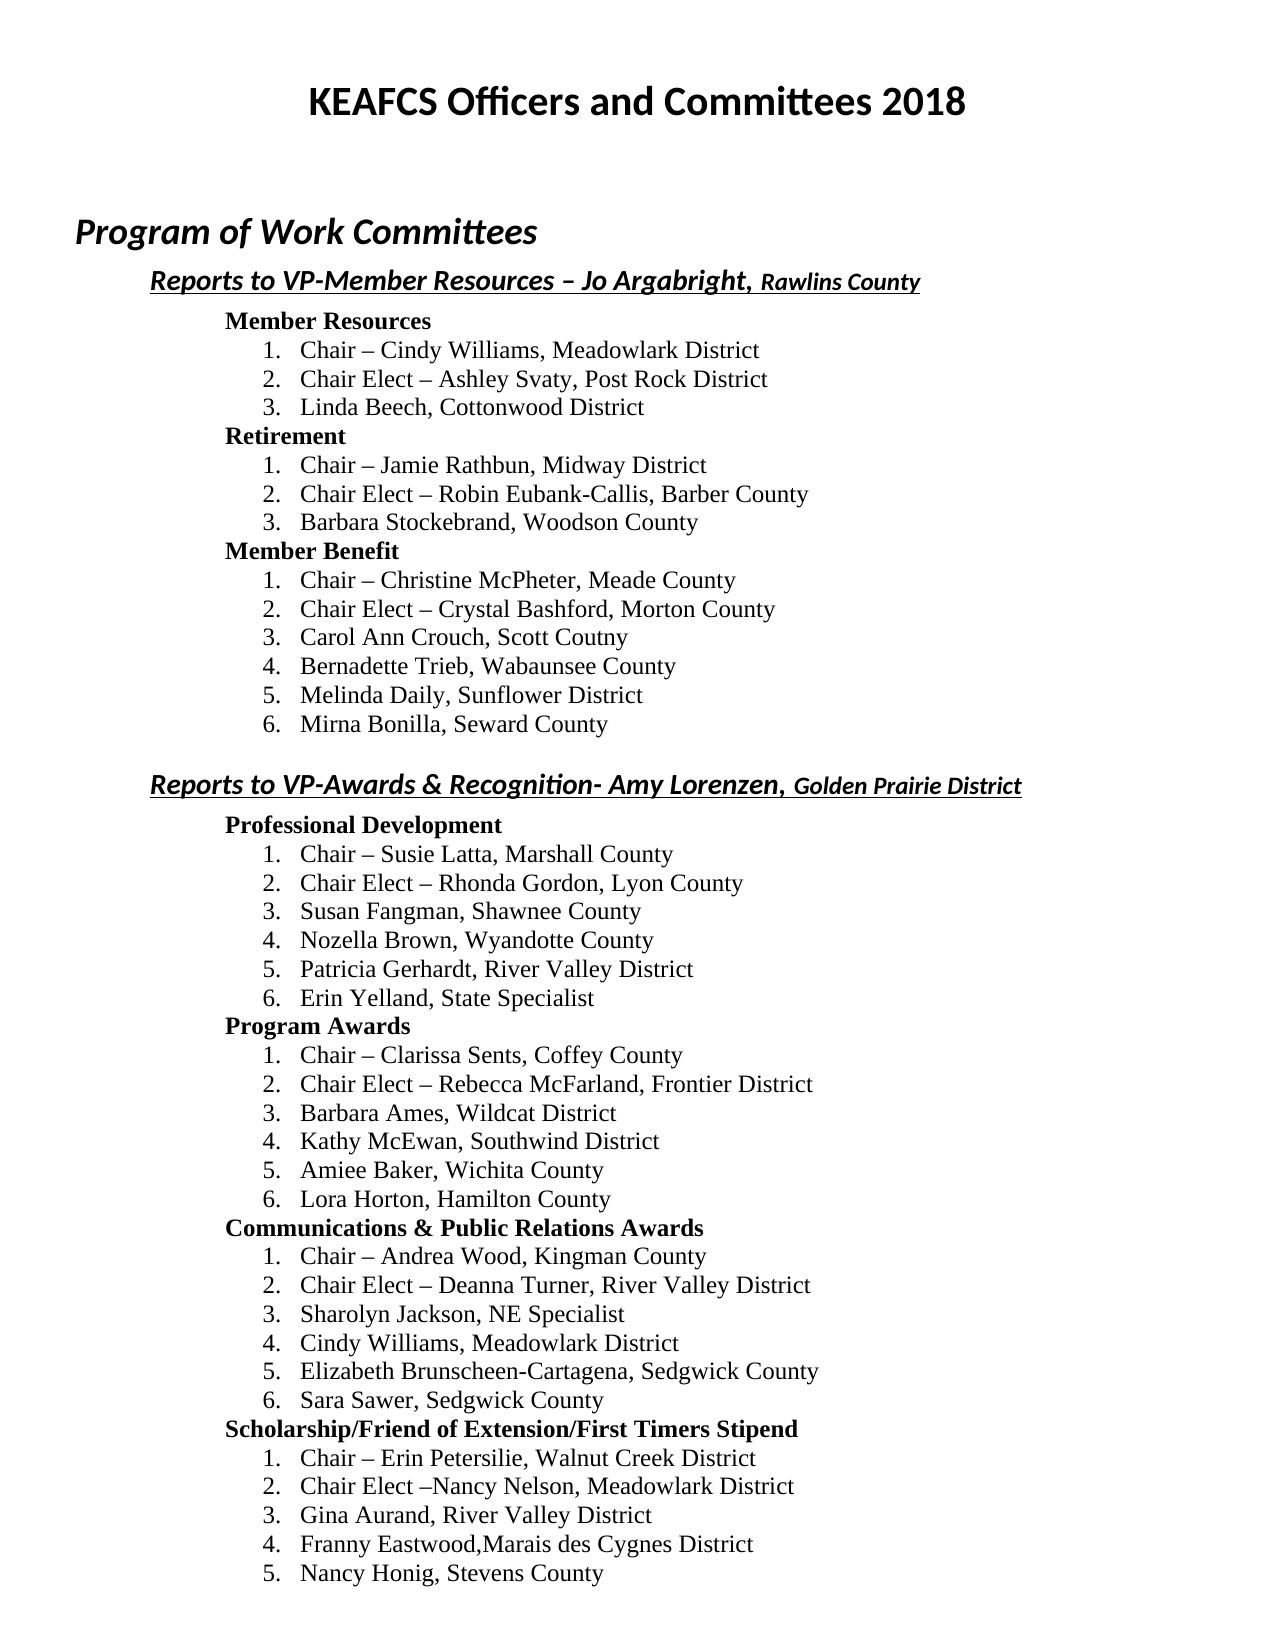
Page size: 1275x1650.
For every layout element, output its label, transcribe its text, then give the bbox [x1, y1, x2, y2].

list Sara Sawer, Sedgwick County [262, 1385, 1200, 1414]
list Nozella Brown, Wyandotte County [262, 925, 1200, 954]
list Nancy Honig, Stevens County [262, 1558, 1200, 1586]
text Member Benefit [225, 536, 1200, 565]
list Erin Yelland, State Specialist [262, 983, 1200, 1011]
text Reports to VP-Awards & Recognition- Amy Lorenzen, Golden Prairie District [150, 766, 1200, 802]
list Chair – Susie Latta, Marshall County [262, 839, 1200, 868]
list Franny Eastwood,Marais des Cygnes District [262, 1529, 1200, 1558]
list Chair – Erin Petersilie, Walnut Creek District [262, 1443, 1200, 1471]
list Gina Aurand, River Valley District [262, 1500, 1200, 1529]
list Carol Ann Crouch, Scott Coutny [262, 622, 1200, 651]
list Chair – Cindy Williams, Meadowlark District [262, 335, 1200, 364]
list Sharolyn Jackson, NE Specialist [262, 1299, 1200, 1328]
list Chair – Jamie Rathbun, Midway District [262, 450, 1200, 479]
list Melinda Daily, Sunflower District [262, 680, 1200, 709]
list Susan Fangman, Shawnee County [262, 896, 1200, 925]
text Member Resources [225, 306, 1200, 335]
list Elizabeth Brunscheen-Cartagena, Sedgwick County [262, 1356, 1200, 1385]
list Patricia Gerhardt, River Valley District [262, 954, 1200, 983]
list Mirna Bonilla, Seward County [262, 709, 1200, 737]
text Program of Work Committees [75, 208, 1200, 254]
text Reports to VP-Member Resources – Jo Argabright, Rawlins County [150, 262, 1200, 298]
list Amiee Baker, Wichita County [262, 1155, 1200, 1184]
list Cindy Williams, Meadowlark District [262, 1328, 1200, 1356]
list Chair Elect – Crystal Bashford, Morton County [262, 594, 1200, 622]
text Retirement [225, 421, 1200, 450]
list Chair Elect – Ashley Svaty, Post Rock District [262, 364, 1200, 392]
text Communications & Public Relations Awards [225, 1213, 1200, 1241]
list Chair Elect – Robin Eubank-Callis, Barber County [262, 479, 1200, 507]
text Scholarship/Friend of Extension/First Timers Stipend [225, 1414, 1200, 1443]
list Lora Horton, Hamilton County [262, 1184, 1200, 1213]
list Barbara Stockebrand, Woodson County [262, 507, 1200, 536]
list Chair Elect – Deanna Turner, River Valley District [262, 1270, 1200, 1299]
list Chair – Clarissa Sents, Coffey County [262, 1040, 1200, 1069]
list Chair Elect – Rhonda Gordon, Lyon County [262, 868, 1200, 896]
list Bernadette Trieb, Wabaunsee County [262, 651, 1200, 680]
text Professional Development [225, 810, 1200, 839]
list Kathy McEwan, Southwind District [262, 1126, 1200, 1155]
list Chair – Andrea Wood, Kingman County [262, 1241, 1200, 1270]
list Linda Beech, Cottonwood District [262, 392, 1200, 421]
text Program Awards [225, 1011, 1200, 1040]
list Chair Elect – Rebecca McFarland, Frontier District [262, 1069, 1200, 1098]
list Barbara Ames, Wildcat District [262, 1098, 1200, 1126]
list Chair Elect –Nancy Nelson, Meadowlark District [262, 1471, 1200, 1500]
list Chair – Christine McPheter, Meade County [262, 565, 1200, 594]
